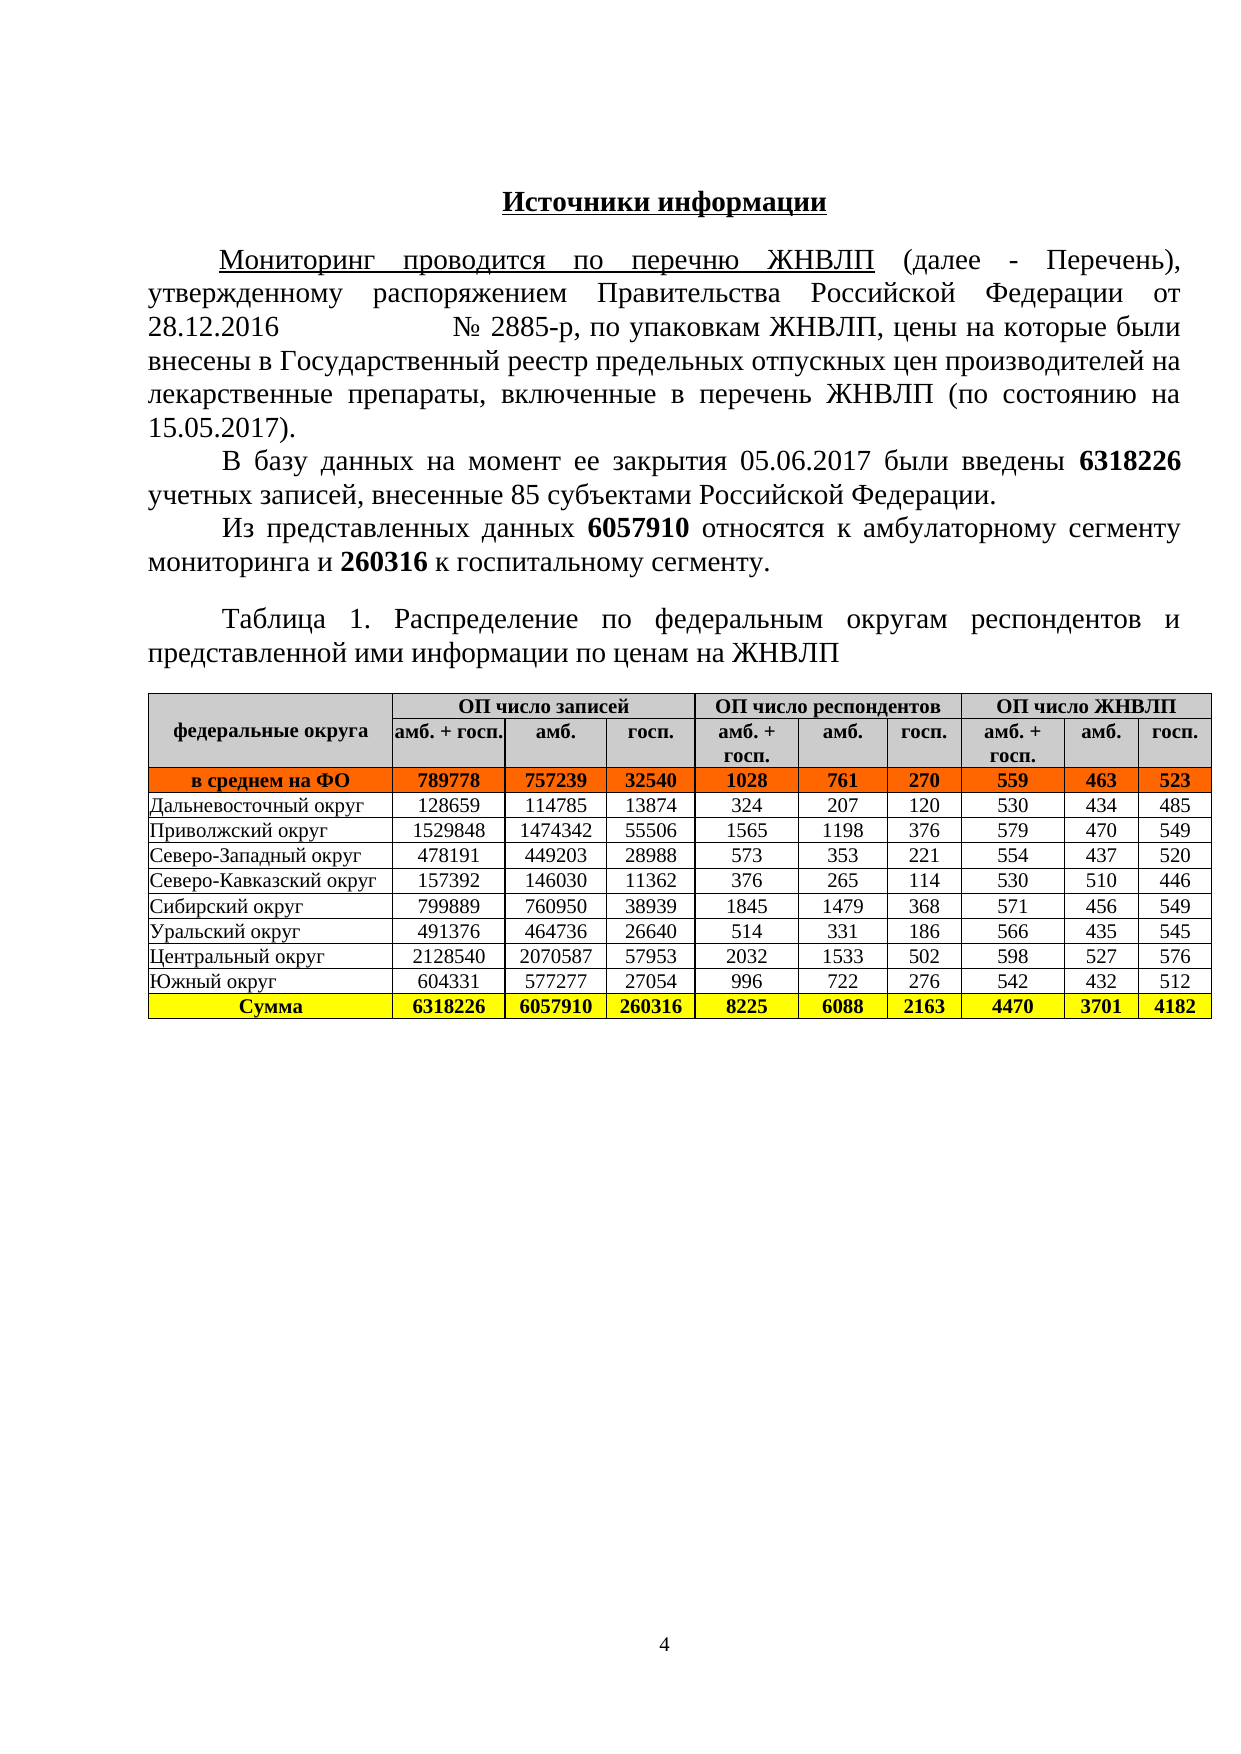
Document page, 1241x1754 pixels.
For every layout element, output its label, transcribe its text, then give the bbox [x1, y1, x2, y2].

table_cell 1565 [696, 818, 798, 842]
table_cell 114 [888, 869, 961, 892]
table_cell 4182 [1139, 994, 1211, 1018]
text В базу данных на момент ее закрытия 05.06.2017 были введены 6318226 учетных записей, внесенные 85 субъектами Российской Федерации. [148, 443, 1181, 510]
table_cell 4470 [962, 994, 1064, 1018]
table_cell 760950 [506, 894, 606, 918]
table_cell 573 [696, 843, 798, 867]
table_header федеральные округа [149, 694, 392, 767]
table_cell 331 [799, 919, 887, 943]
table_cell 571 [962, 894, 1064, 918]
table_cell 353 [799, 843, 887, 867]
table_cell 2128540 [393, 944, 504, 968]
table_header ОП число записей [393, 694, 694, 718]
table_cell 502 [888, 944, 961, 968]
table_cell 549 [1139, 894, 1211, 918]
table_cell амб. [506, 719, 606, 767]
table_cell 577277 [506, 969, 606, 993]
table_cell 464736 [506, 919, 606, 943]
table_cell 3701 [1065, 994, 1138, 1018]
table_cell 270 [888, 768, 961, 792]
table_cell 530 [962, 793, 1064, 817]
table_cell 510 [1065, 869, 1138, 892]
table_cell Приволжский округ [149, 818, 392, 842]
table_cell 449203 [506, 843, 606, 867]
table_cell 1845 [696, 894, 798, 918]
table_cell амб. [799, 719, 887, 767]
table_cell 26640 [607, 919, 694, 943]
table_cell 542 [962, 969, 1064, 993]
table_cell 146030 [506, 869, 606, 892]
table_header ОП число респондентов [696, 694, 961, 718]
table_cell 186 [888, 919, 961, 943]
table_cell в среднем на ФО [149, 768, 392, 792]
table_cell госп. [607, 719, 694, 767]
table_cell 368 [888, 894, 961, 918]
table_cell 114785 [506, 793, 606, 817]
table_cell 545 [1139, 919, 1211, 943]
table_cell 566 [962, 919, 1064, 943]
table_header ОП число ЖНВЛП [962, 694, 1211, 718]
table_cell 32540 [607, 768, 694, 792]
table_cell 435 [1065, 919, 1138, 943]
table_cell 579 [962, 818, 1064, 842]
table_cell 527 [1065, 944, 1138, 968]
table_cell 376 [696, 869, 798, 892]
table_cell 376 [888, 818, 961, 842]
table_cell 722 [799, 969, 887, 993]
table_cell 221 [888, 843, 961, 867]
table_cell 432 [1065, 969, 1138, 993]
table_cell 598 [962, 944, 1064, 968]
table_cell 530 [962, 869, 1064, 892]
table_cell 520 [1139, 843, 1211, 867]
table_cell Северо-Кавказский округ [149, 869, 392, 892]
table_cell 2032 [696, 944, 798, 968]
table_cell Дальневосточный округ [149, 793, 392, 817]
table_cell 1479 [799, 894, 887, 918]
text Таблица 1. Распределение по федеральным округам респондентов и представленной ими информации по ценам на ЖНВЛП [148, 602, 1181, 669]
table_cell Центральный округ [149, 944, 392, 968]
text Источники информации [148, 184, 1181, 218]
table_cell амб. + госп. [696, 719, 798, 767]
table_cell 8225 [696, 994, 798, 1018]
table_cell 57953 [607, 944, 694, 968]
table_cell 324 [696, 793, 798, 817]
table_cell 761 [799, 768, 887, 792]
table_cell 512 [1139, 969, 1211, 993]
table_cell амб. + госп. [393, 719, 504, 767]
table_cell госп. [888, 719, 961, 767]
table_cell 27054 [607, 969, 694, 993]
table_cell 13874 [607, 793, 694, 817]
table_cell 6318226 [393, 994, 504, 1018]
table_cell 120 [888, 793, 961, 817]
table_cell 6057910 [506, 994, 606, 1018]
table_cell 549 [1139, 818, 1211, 842]
table_cell 604331 [393, 969, 504, 993]
table_cell 6088 [799, 994, 887, 1018]
table_cell 437 [1065, 843, 1138, 867]
table_cell 559 [962, 768, 1064, 792]
table_cell 11362 [607, 869, 694, 892]
table_cell 128659 [393, 793, 504, 817]
table_cell 478191 [393, 843, 504, 867]
table_cell 799889 [393, 894, 504, 918]
table_cell 576 [1139, 944, 1211, 968]
table_cell 2163 [888, 994, 961, 1018]
table_cell 757239 [506, 768, 606, 792]
table_cell 434 [1065, 793, 1138, 817]
table_cell 789778 [393, 768, 504, 792]
table_cell Сибирский округ [149, 894, 392, 918]
table_cell 265 [799, 869, 887, 892]
table_cell 446 [1139, 869, 1211, 892]
table_cell 28988 [607, 843, 694, 867]
table_cell 514 [696, 919, 798, 943]
table_cell амб. [1065, 719, 1138, 767]
table_cell Южный округ [149, 969, 392, 993]
table_cell 1198 [799, 818, 887, 842]
table_cell 38939 [607, 894, 694, 918]
table_cell 276 [888, 969, 961, 993]
table_cell 1474342 [506, 818, 606, 842]
table_cell 55506 [607, 818, 694, 842]
table_cell 996 [696, 969, 798, 993]
table_cell 260316 [607, 994, 694, 1018]
table_cell 456 [1065, 894, 1138, 918]
table_cell 1533 [799, 944, 887, 968]
table_cell Северо-Западный округ [149, 843, 392, 867]
text Из представленных данных 6057910 относятся к амбулаторному сегменту мониторинга и 260316 к госпитальному сегменту. [148, 510, 1181, 577]
table_cell 2070587 [506, 944, 606, 968]
text Мониторинг проводится по перечню ЖНВЛП (далее - Перечень), утвержденному распоряжением Правительства Российской Федерации от 28.12.2016 № 2885-р, по упаковкам ЖНВЛП, цены на которые были внесены в Государственный реестр предельных отпускных цен производителей на лекарственные препараты, включенные в перечень ЖНВЛП (по состоянию на 15.05.2017). [148, 242, 1181, 443]
table_cell 554 [962, 843, 1064, 867]
table_cell 470 [1065, 818, 1138, 842]
table_cell амб. + госп. [962, 719, 1064, 767]
table_cell 463 [1065, 768, 1138, 792]
table_cell 485 [1139, 793, 1211, 817]
table_cell госп. [1139, 719, 1211, 767]
table_cell 491376 [393, 919, 504, 943]
table_cell 207 [799, 793, 887, 817]
table_cell Уральский округ [149, 919, 392, 943]
table_cell Сумма [149, 994, 392, 1018]
table_cell 1529848 [393, 818, 504, 842]
table_cell 157392 [393, 869, 504, 892]
table_cell 1028 [696, 768, 798, 792]
table_cell 523 [1139, 768, 1211, 792]
